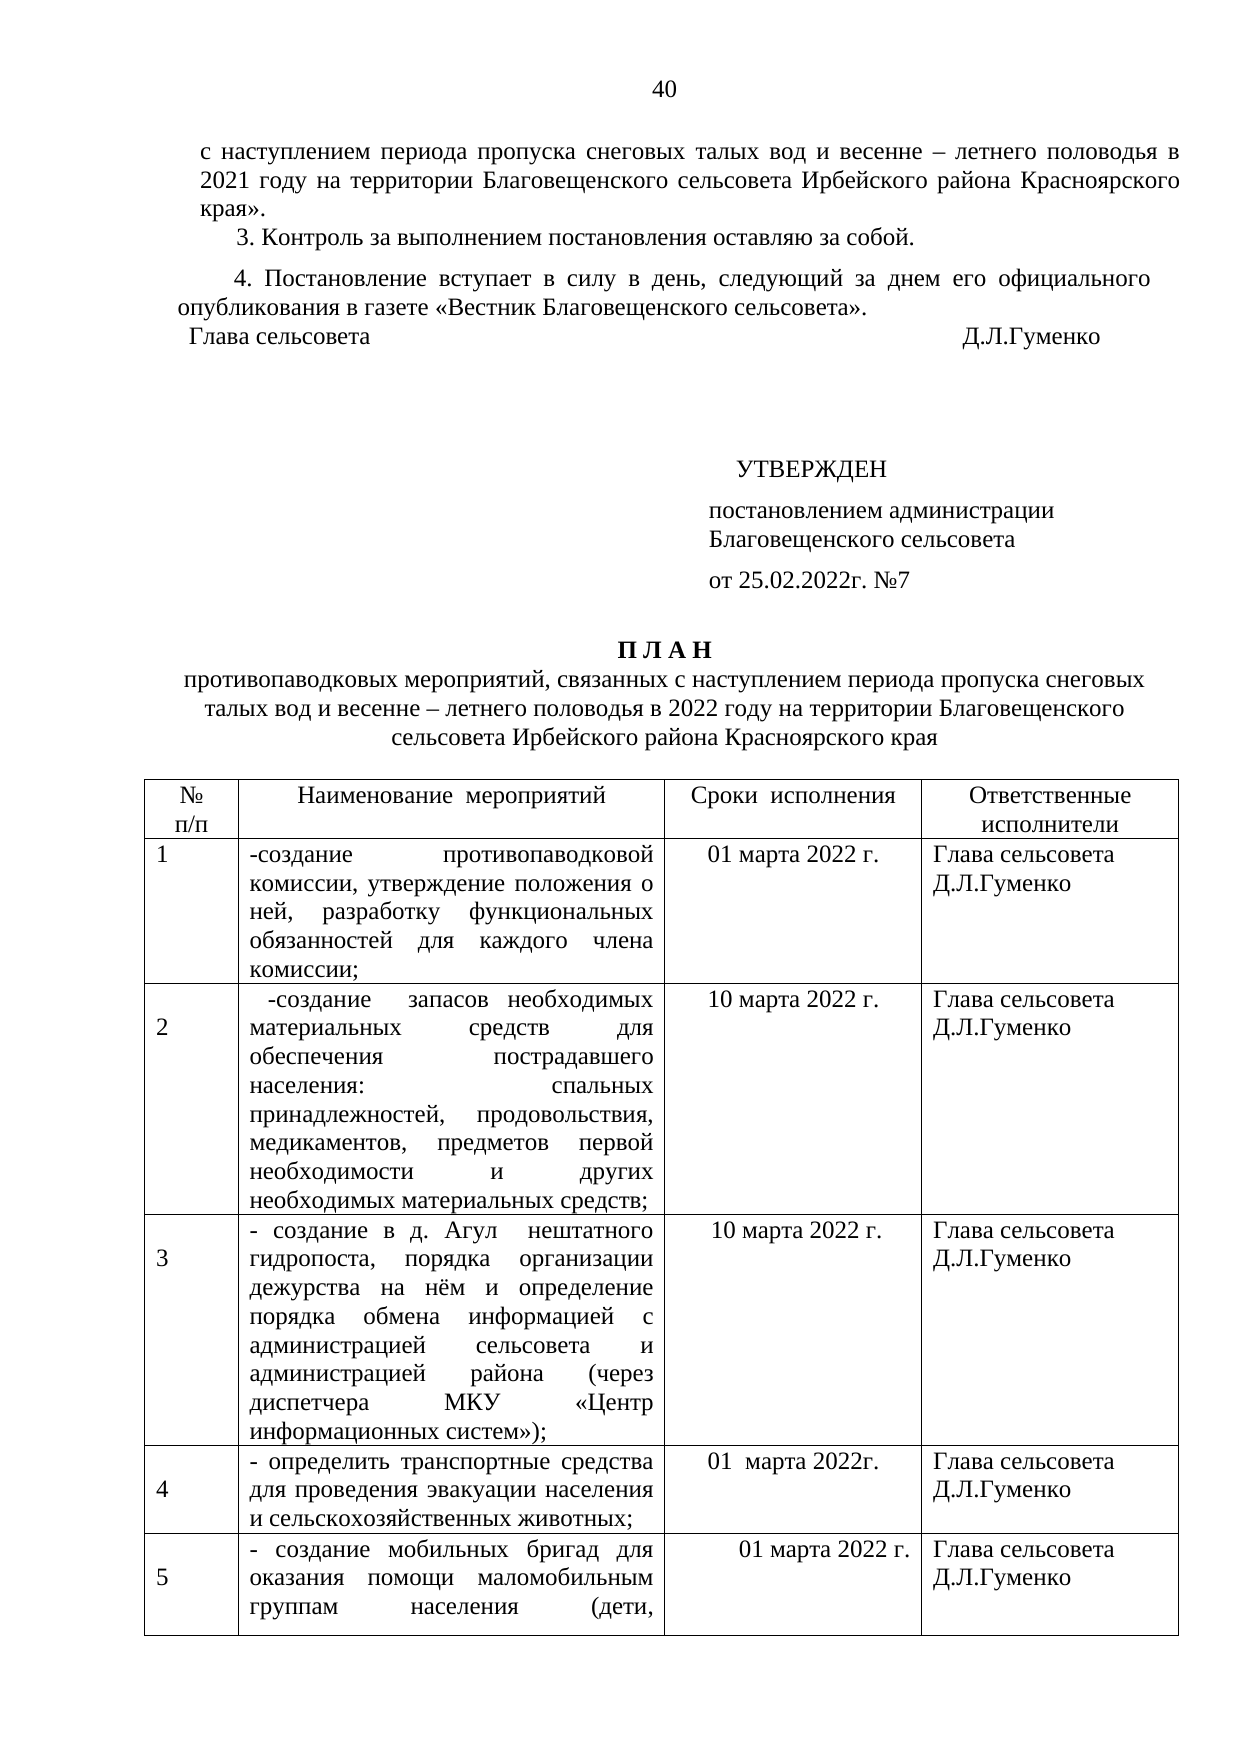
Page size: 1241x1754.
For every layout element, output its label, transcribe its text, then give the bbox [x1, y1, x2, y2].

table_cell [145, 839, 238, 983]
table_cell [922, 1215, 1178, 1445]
text УТВЕРЖДЕН [177, 454, 1152, 483]
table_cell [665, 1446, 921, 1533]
text 3. Контроль за выполнением постановления оставляю за собой. [177, 222, 1152, 251]
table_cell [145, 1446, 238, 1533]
text постановлением администрации Благовещенского сельсовета [709, 496, 1152, 553]
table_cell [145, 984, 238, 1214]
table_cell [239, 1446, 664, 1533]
text 4. Постановление вступает в силу в день, следующий за днем его официального опубликования в газете «Вестник Благовещенского сельсовета». [177, 263, 1152, 321]
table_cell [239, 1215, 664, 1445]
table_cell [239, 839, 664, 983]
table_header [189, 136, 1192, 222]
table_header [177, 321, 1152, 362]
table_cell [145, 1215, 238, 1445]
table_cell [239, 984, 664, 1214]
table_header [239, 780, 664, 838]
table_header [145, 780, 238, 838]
text от 25.02.2022г. №7 [709, 566, 1152, 594]
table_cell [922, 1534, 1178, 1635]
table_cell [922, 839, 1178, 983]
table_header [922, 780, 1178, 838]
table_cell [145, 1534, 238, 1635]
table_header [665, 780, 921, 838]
text П Л А Н [177, 636, 1152, 664]
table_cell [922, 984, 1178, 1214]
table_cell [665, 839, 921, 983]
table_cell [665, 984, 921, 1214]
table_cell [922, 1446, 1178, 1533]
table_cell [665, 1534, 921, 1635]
text противопаводковых мероприятий, связанных с наступлением периода пропуска снеговых талых вод и весенне – летнего половодья в 2022 году на территории Благовещенского сельсовета Ирбейского района Красноярского края [177, 664, 1152, 751]
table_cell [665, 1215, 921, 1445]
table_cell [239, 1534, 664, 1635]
